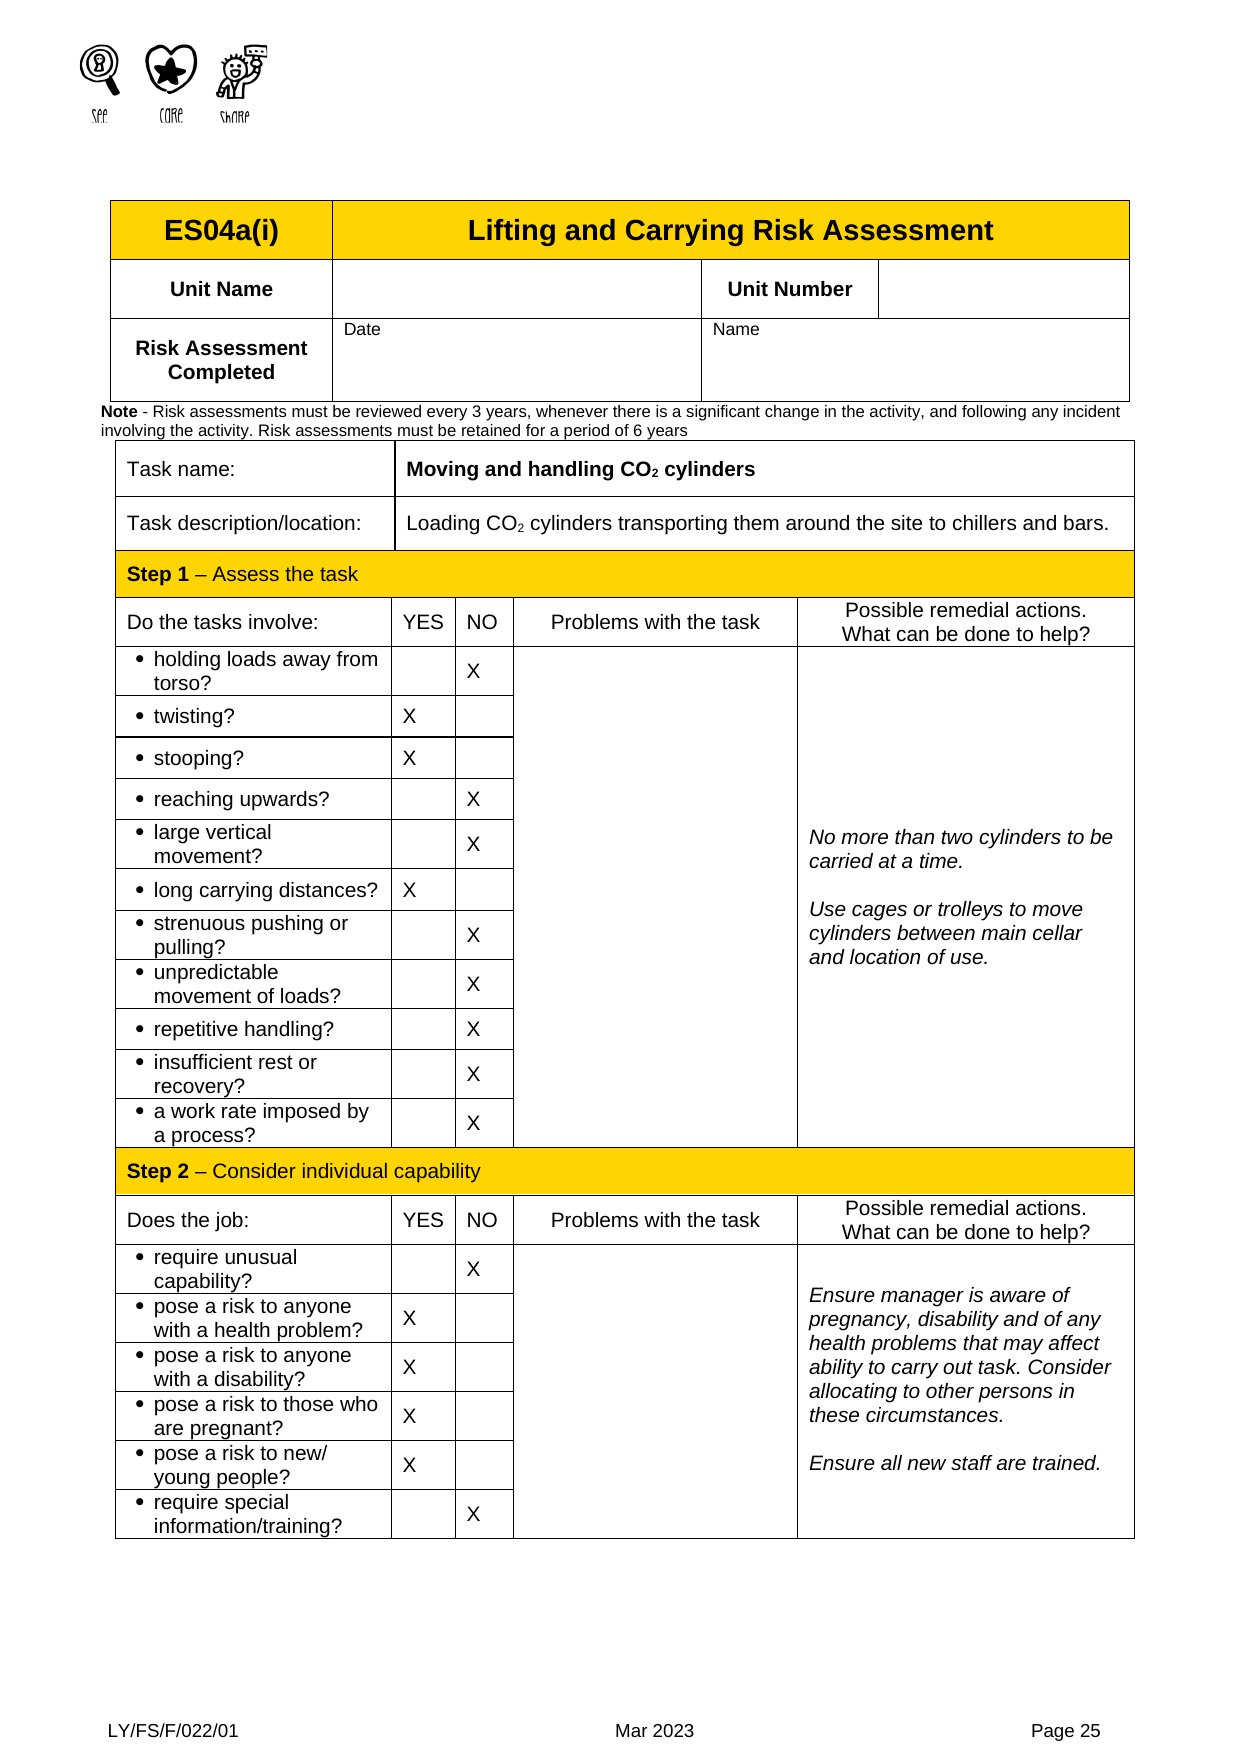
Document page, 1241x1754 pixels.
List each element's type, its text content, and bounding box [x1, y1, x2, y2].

table_cell Problems with the task [514, 598, 797, 646]
table_cell Step 1 – Assess the task [116, 551, 1134, 597]
table_cell twisting? [116, 696, 391, 736]
table_cell [392, 1009, 455, 1049]
table_cell Loading CO2 cylinders transporting them around the site to chillers and bars. [396, 497, 1134, 550]
table_cell reaching upwards? [116, 779, 391, 819]
table_cell [514, 1245, 797, 1538]
table_cell [392, 1050, 455, 1098]
table_cell long carrying distances? [116, 869, 391, 909]
table_cell X [456, 1009, 513, 1049]
table_cell X [456, 1099, 513, 1147]
table_cell Risk Assessment Completed [111, 319, 332, 401]
table_cell [392, 1099, 455, 1147]
table_cell [514, 647, 797, 1147]
table_cell pose a risk to anyone with a disability? [116, 1343, 391, 1391]
table_cell [392, 647, 455, 695]
table_cell YES [392, 1196, 455, 1243]
table_cell X [456, 779, 513, 819]
table_cell [456, 1294, 513, 1342]
table_cell Date [333, 319, 701, 401]
table_cell [456, 696, 513, 736]
table_cell X [456, 1050, 513, 1098]
table_cell X [392, 1392, 455, 1440]
table_cell repetitive handling? [116, 1009, 391, 1049]
table_cell [392, 960, 455, 1008]
table_cell X [392, 869, 455, 909]
table_cell YES [392, 598, 455, 646]
table_cell insufficient rest or recovery? [116, 1050, 391, 1098]
table_cell No more than two cylinders to be carried at a time. Use cages or trolleys to move cylinders between main cellar and location of use. [798, 647, 1134, 1147]
table_cell a work rate imposed by a process? [116, 1099, 391, 1147]
table_cell NO [456, 1196, 513, 1243]
table_cell NO [456, 598, 513, 646]
table_cell X [392, 1441, 455, 1489]
table_cell Unit Name [111, 260, 332, 318]
table_cell [392, 779, 455, 819]
table_cell stooping? [116, 738, 391, 778]
table_cell Step 2 – Consider individual capability [116, 1148, 1134, 1194]
table_cell [456, 1343, 513, 1391]
table_cell pose a risk to anyone with a health problem? [116, 1294, 391, 1342]
table_cell strenuous pushing or pulling? [116, 911, 391, 959]
table_cell Do the tasks involve: [116, 598, 391, 646]
table_header Lifting and Carrying Risk Assessment [333, 201, 1129, 259]
table_cell [392, 1245, 455, 1292]
table_cell unpredictable movement of loads? [116, 960, 391, 1008]
table_cell [392, 911, 455, 959]
picture [79, 44, 267, 123]
table_cell X [392, 738, 455, 778]
table_cell Problems with the task [514, 1196, 797, 1243]
table_cell Name [702, 319, 1129, 401]
table_cell [456, 1392, 513, 1440]
table_cell X [456, 647, 513, 695]
table_cell X [456, 1245, 513, 1292]
table_cell X [456, 960, 513, 1008]
table_header Moving and handling CO2 cylinders [396, 441, 1134, 496]
table_cell [456, 738, 513, 778]
table_cell X [456, 911, 513, 959]
table_cell pose a risk to those who are pregnant? [116, 1392, 391, 1440]
table_cell X [456, 1490, 513, 1538]
table_cell Possible remedial actions. What can be done to help? [798, 1196, 1134, 1243]
table_cell Task description/location: [116, 497, 394, 550]
table_header ES04a(i) [111, 201, 332, 259]
table_cell [392, 820, 455, 868]
table_cell X [392, 1294, 455, 1342]
table_cell Unit Number [702, 260, 878, 318]
table_cell holding loads away from torso? [116, 647, 391, 695]
table_cell pose a risk to new/ young people? [116, 1441, 391, 1489]
table_cell large vertical movement? [116, 820, 391, 868]
table_cell [456, 869, 513, 909]
table_cell Does the job: [116, 1196, 391, 1243]
table_header Task name: [116, 441, 394, 496]
table_cell require unusual capability? [116, 1245, 391, 1292]
table_cell X [392, 1343, 455, 1391]
table_cell X [456, 820, 513, 868]
table_cell Possible remedial actions. What can be done to help? [798, 598, 1134, 646]
table_cell [392, 1490, 455, 1538]
table_cell Ensure manager is aware of pregnancy, disability and of any health problems that may affect ability to carry out task. Consider allocating to other persons in these circumstances. Ensure all new staff are trained. [798, 1245, 1134, 1538]
table_cell [333, 260, 701, 318]
table_cell [879, 260, 1129, 318]
table_cell [456, 1441, 513, 1489]
table_cell require special information/training? [116, 1490, 391, 1538]
text Note - Risk assessments must be reviewed every 3 years, whenever there is a significant change in the activity, and following any incident involving the activity. Risk assessments must be retained for a period of 6 years [101, 402, 1152, 440]
table_cell X [392, 696, 455, 736]
